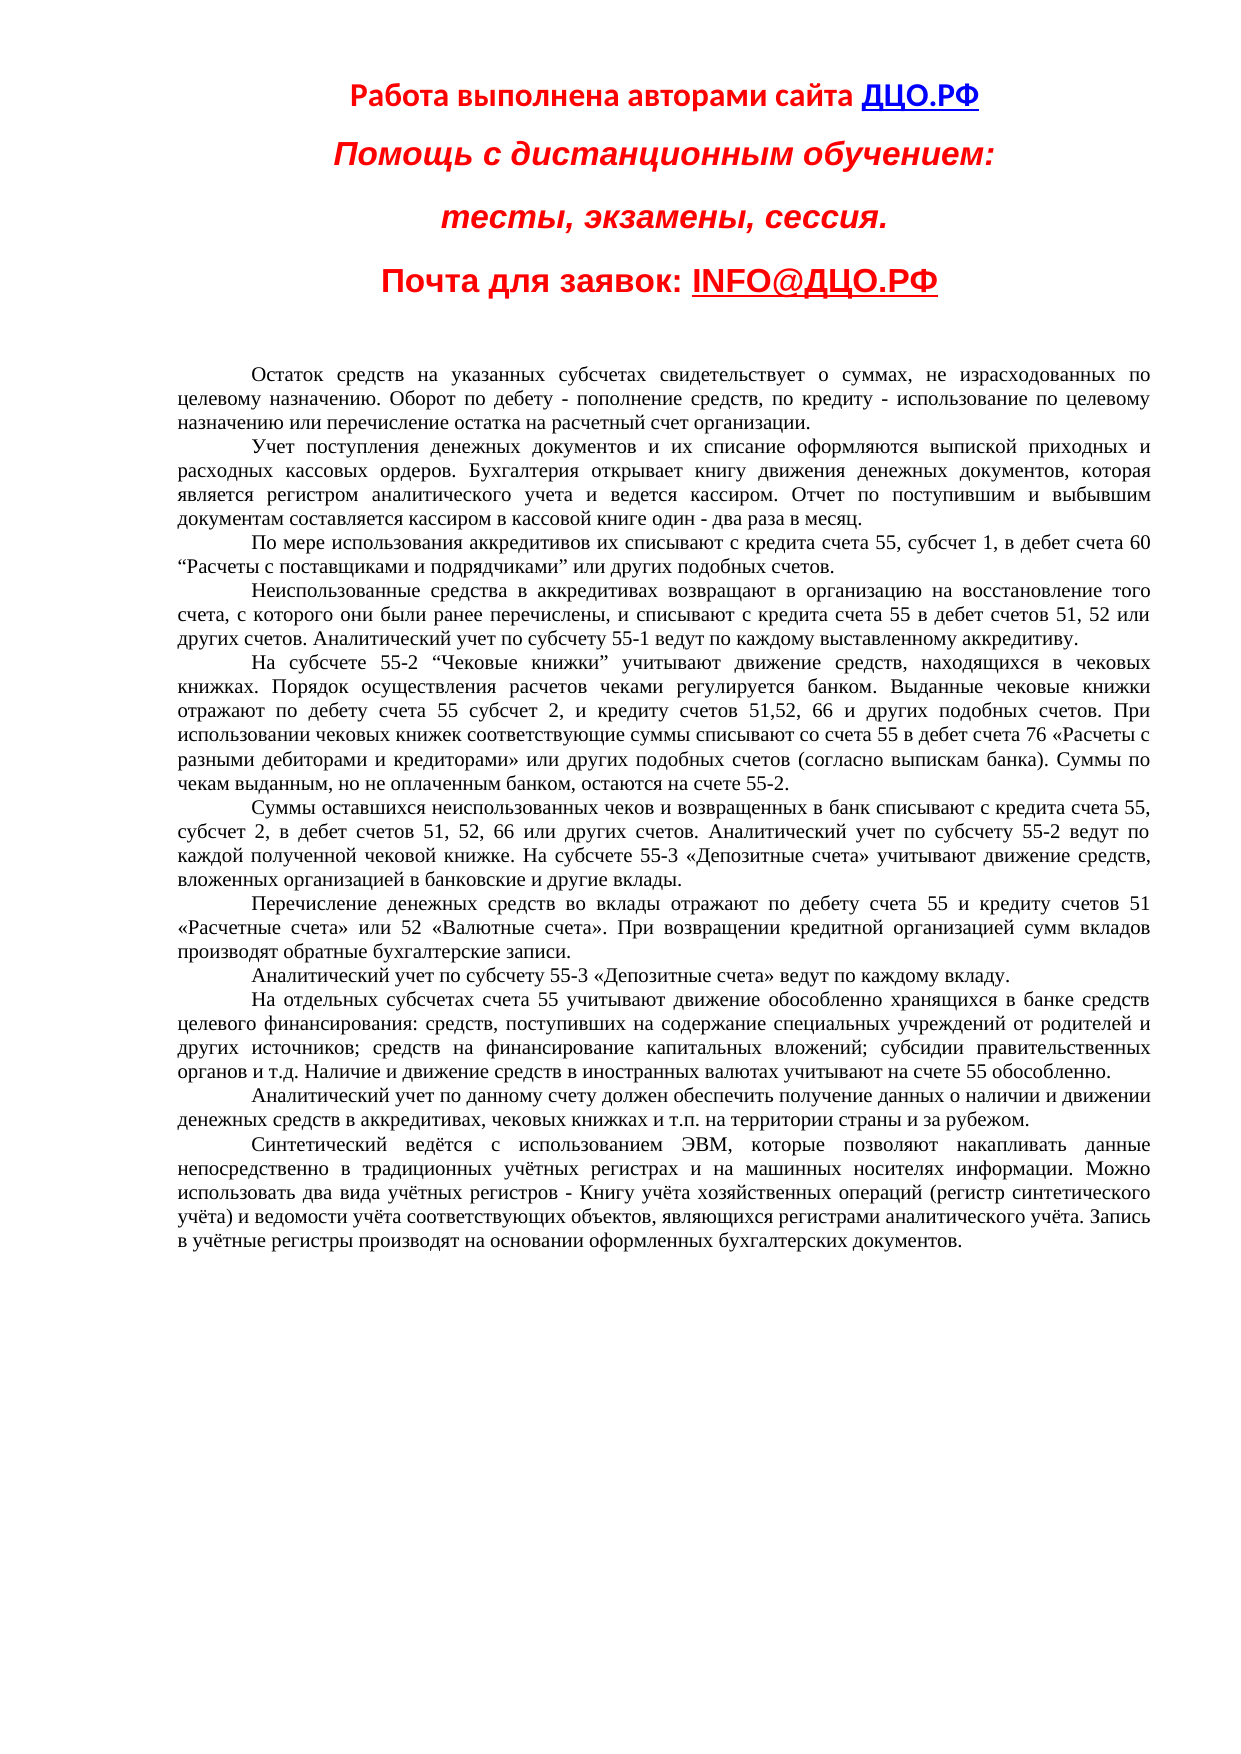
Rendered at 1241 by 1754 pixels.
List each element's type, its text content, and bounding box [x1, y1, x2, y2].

text Перечисление денежных средств во вклады отражают по дебету счета 55 и кредиту счетов 51 «Расчетные счета» или 52 «Валютные счета». При возвращении кредитной организацией сумм вкладов производят обратные бухгалтерские записи. [177, 891, 1152, 963]
text На субсчете 55-2 “Чековые книжки” учитывают движение средств, находящихся в чековых книжках. Порядок осуществления расчетов чеками регулируется банком. Выданные чековые книжки отражают по дебету счета 55 субсчет 2, и кредиту счетов 51,52, 66 и других подобных счетов. При использовании чековых книжек соответствующие суммы списывают со счета 55 в дебет счета 76 «Расчеты с разными дебиторами и кредиторами» или других подобных счетов (согласно выпискам банка). Суммы по чекам выданным, но не оплаченным банком, остаются на счете 55-2. [177, 650, 1152, 794]
text Неиспользованные средства в аккредитивах возвращают в организацию на восстановление того счета, с которого они были ранее перечислены, и списывают с кредита счета 55 в дебет счетов 51, 52 или других счетов. Аналитический учет по субсчету 55-1 ведут по каждому выставленному аккредитиву. [177, 578, 1152, 650]
text Учет поступления денежных документов и их списание оформляются выпиской приходных и расходных кассовых ордеров. Бухгалтерия открывает книгу движения денежных документов, которая является регистром аналитического учета и ведется кассиром. Отчет по поступившим и выбывшим документам составляется кассиром в кассовой книге один - два раза в месяц. [177, 434, 1152, 530]
text Суммы оставшихся неиспользованных чеков и возвращенных в банк списывают с кредита счета 55, субсчет 2, в дебет счетов 51, 52, 66 или других счетов. Аналитический учет по субсчету 55-2 ведут по каждой полученной чековой книжке. На субсчете 55-3 «Депозитные счета» учитывают движение средств, вложенных организацией в банковские и другие вклады. [177, 794, 1152, 891]
text На отдельных субсчетах счета 55 учитывают движение обособленно хранящихся в банке средств целевого финансирования: средств, поступивших на содержание специальных учреждений от родителей и других источников; средств на финансирование капитальных вложений; субсидии правительственных органов и т.д. Наличие и движение средств в иностранных валютах учитывают на счете 55 обособленно. [177, 987, 1152, 1083]
text Остаток средств на указанных субсчетах свидетельствует о суммах, не израсходованных по целевому назначению. Оборот по дебету - пополнение средств, по кредиту - использование по целевому назначению или перечисление остатка на расчетный счет организации. [177, 361, 1152, 434]
text Аналитический учет по данному счету должен обеспечить получение данных о наличии и движении денежных средств в аккредитивах, чековых книжках и т.п. на территории страны и за рубежом. [177, 1083, 1152, 1131]
text Аналитический учет по субсчету 55-3 «Депозитные счета» ведут по каждому вкладу. [177, 963, 1152, 987]
text По мере использования аккредитивов их списывают с кредита счета 55, субсчет 1, в дебет счета 60 “Расчеты с поставщиками и подрядчиками” или других подобных счетов. [177, 530, 1152, 578]
text Синтетический ведётся с использованием ЭВМ, которые позволяют накапливать данные непосредственно в традиционных учётных регистрах и на машинных носителях информации. Можно использовать два вида учётных регистров - Книгу учёта хозяйственных операций (регистр синтетического учёта) и ведомости учёта соответствующих объектов, являющихся регистрами аналитического учёта. Запись в учётные регистры производят на основании оформленных бухгалтерских документов. [177, 1131, 1152, 1252]
